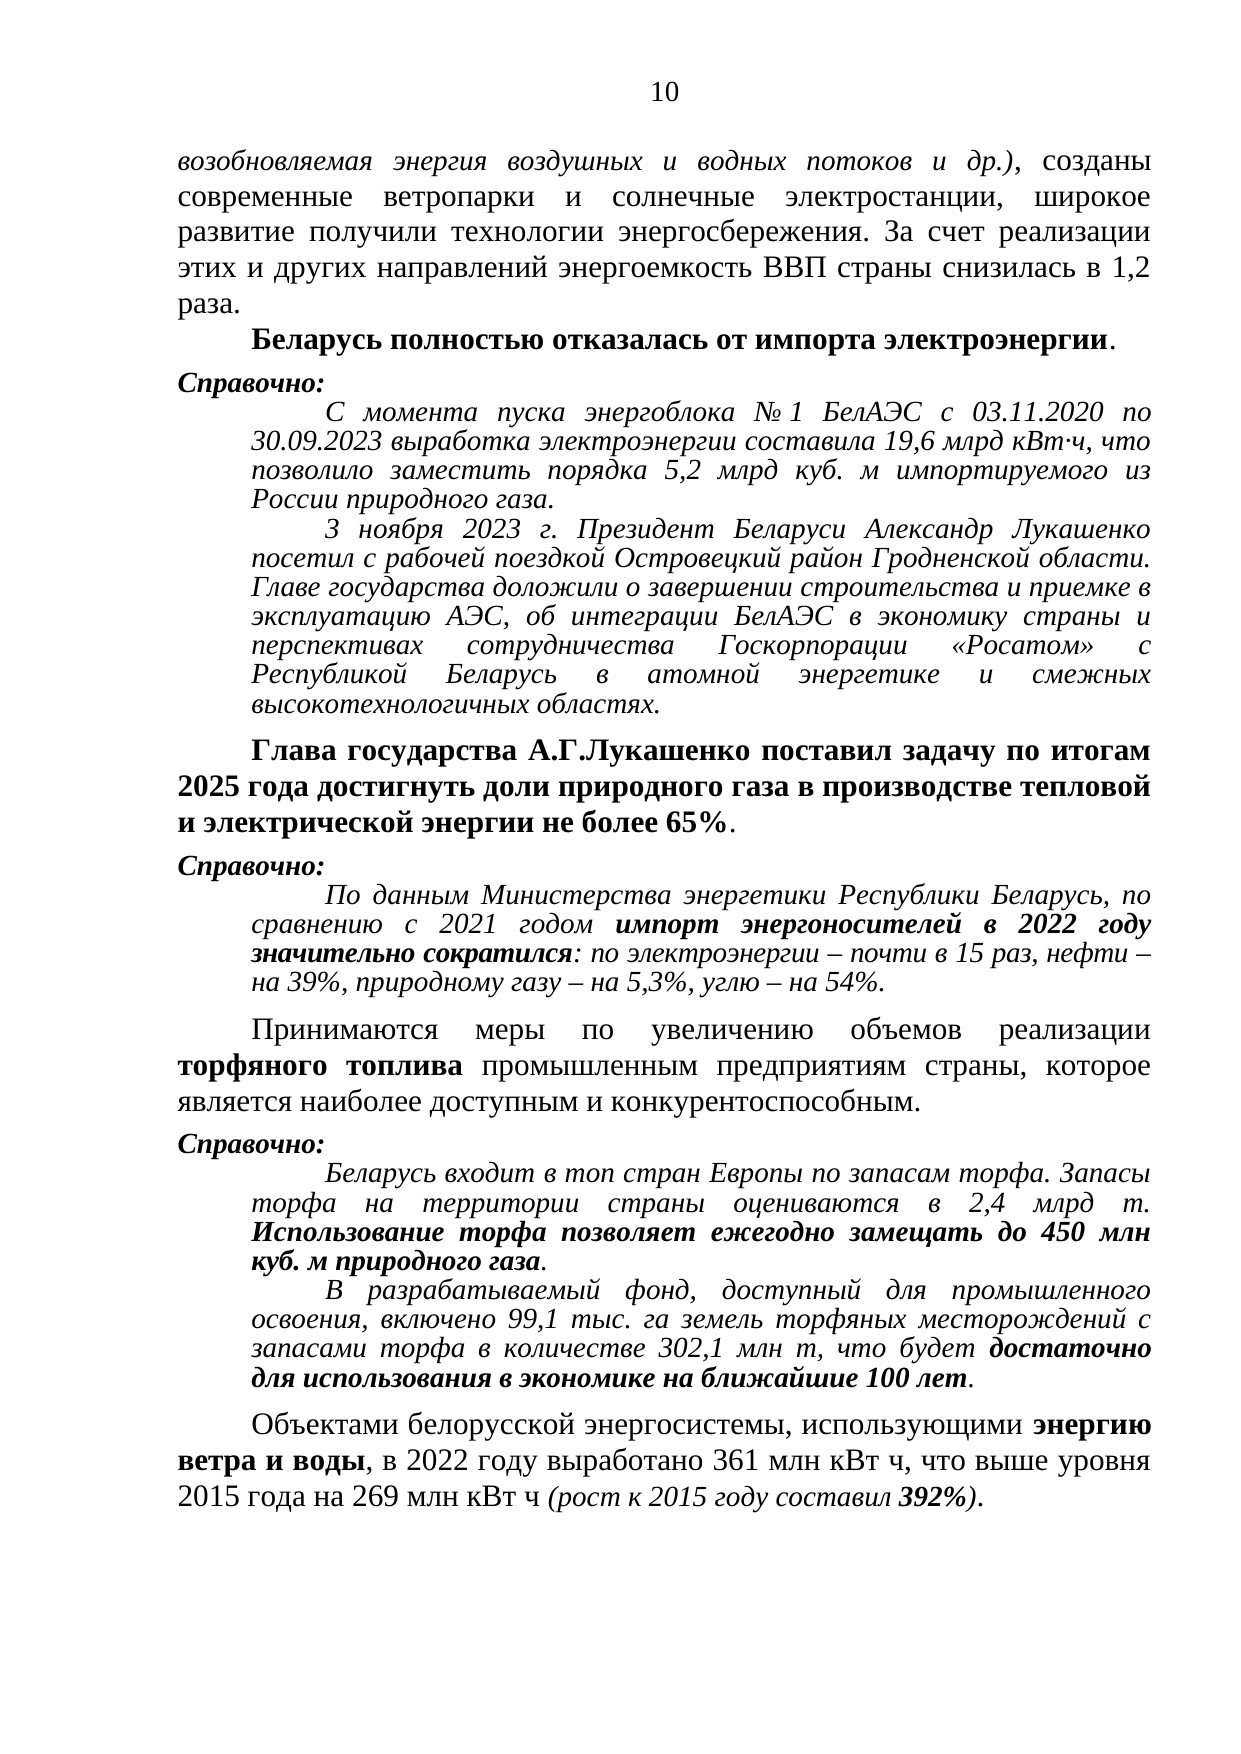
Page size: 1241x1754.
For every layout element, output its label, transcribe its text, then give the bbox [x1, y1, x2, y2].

text В разрабатываемый фонд, доступный для промышленного освоения, включено 99,1 тыс. га земель торфяных месторождений с запасами торфа в количестве 302,1 млн т, что будет достаточно для использования в экономике на ближайшие 100 лет. [251, 1276, 1152, 1393]
text Беларусь полностью отказалась от импорта электроэнергии. [177, 321, 1152, 356]
text Справочно: [177, 1130, 1152, 1159]
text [177, 141, 1152, 321]
text Справочно: [177, 852, 1152, 881]
text Беларусь входит в топ стран Европы по запасам торфа. Запасы торфа на территории страны оцениваются в 2,4 млрд т. Использование торфа позволяет ежегодно замещать до 450 млн куб. м природного газа. [251, 1159, 1152, 1276]
text Объектами белорусской энергосистемы, использующими энергию ветра и воды, в 2022 году выработано 361 млн кВт ч, что выше уровня 2015 года на 269 млн кВт ч (рост к 2015 году составил 392%). [177, 1405, 1152, 1513]
text Принимаются меры по увеличению объемов реализации торфяного топлива промышленным предприятиям страны, которое является наиболее доступным и конкурентоспособным. [177, 1010, 1152, 1118]
text Глава государства А.Г.Лукашенко поставил задачу по итогам 2025 года достигнуть доли природного газа в производстве тепловой и электрической энергии не более 65%. [177, 731, 1152, 839]
text Справочно: [177, 369, 1152, 398]
text 3 ноября 2023 г. Президент Беларуси Александр Лукашенко посетил с рабочей поездкой Островецкий район Гродненской области. Главе государства доложили о завершении строительства и приемке в эксплуатацию АЭС, об интеграции БелАЭС в экономику страны и перспективах сотрудничества Госкорпорации «Росатом» с Республикой Беларусь в атомной энергетике и смежных высокотехнологичных областях. [251, 515, 1152, 719]
text С момента пуска энергоблока № 1 БелАЭС с 03.11.2020 по 30.09.2023 выработка электроэнергии составила 19,6 млрд кВт·ч, что позволило заместить порядка 5,2 млрд куб. м импортируемого из России природного газа. [251, 398, 1152, 515]
text По данным Министерства энергетики Республики Беларусь, по сравнению с 2021 годом импорт энергоносителей в 2022 году значительно сократился: по электроэнергии – почти в 15 раз, нефти – на 39%, природному газу – на 5,3%, углю – на 54%. [251, 881, 1152, 998]
